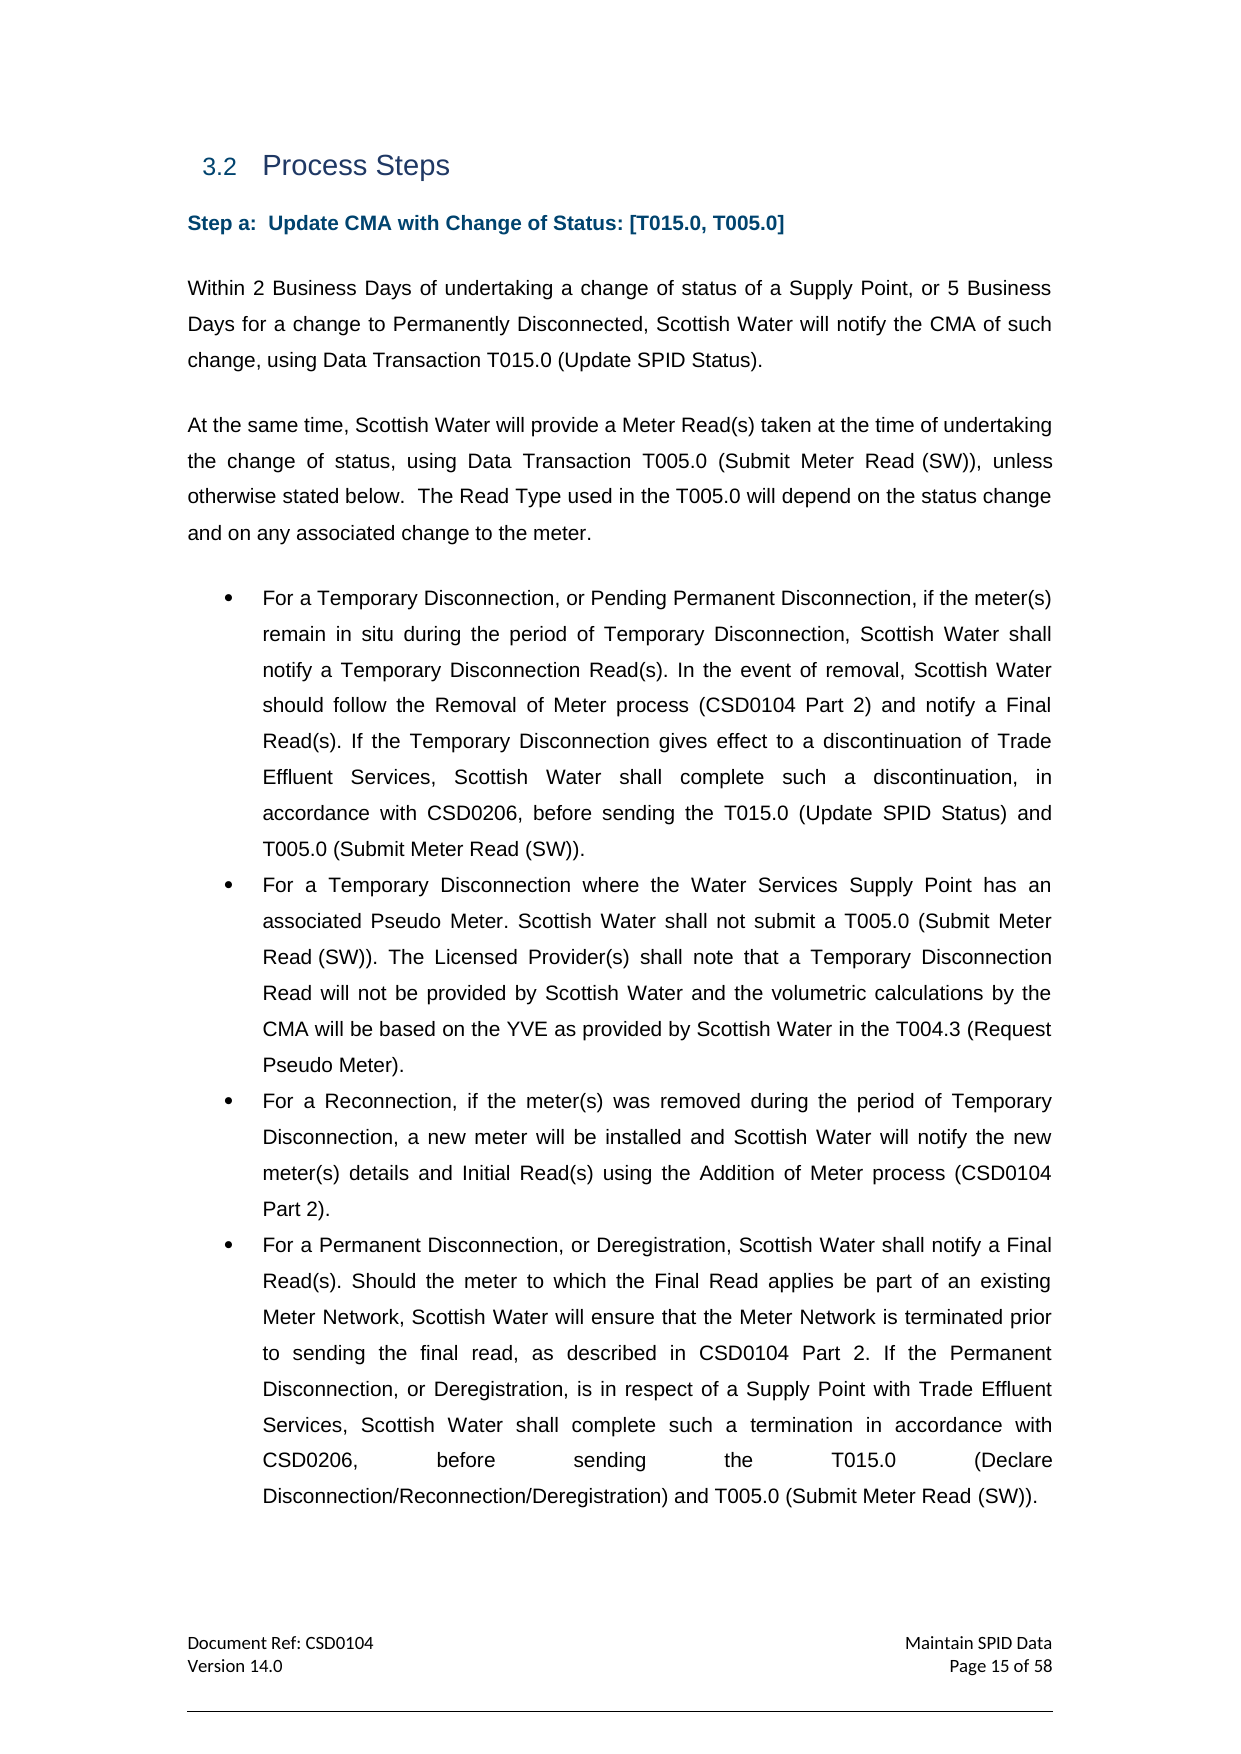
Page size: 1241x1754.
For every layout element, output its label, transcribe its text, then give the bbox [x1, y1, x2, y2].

list For a Permanent Disconnection, or Deregistration, Scottish Water shall notify a Final Read(s). Should the meter to which the Final Read applies be part of an existing Meter Network, Scottish Water will ensure that the Meter Network is terminated prior to sending the final read, as described in CSD0104 Part 2. If the Permanent Disconnection, or Deregistration, is in respect of a Supply Point with Trade Effluent Services, Scottish Water shall complete such a termination in accordance with CSD0206, before sending the T015.0 (Declare Disconnection/Reconnection/Deregistration) and T005.0 (Submit Meter Read (SW)). [225, 1233, 1053, 1508]
list For a Temporary Disconnection, or Pending Permanent Disconnection, if the meter(s) remain in situ during the period of Temporary Disconnection, Scottish Water shall notify a Temporary Disconnection Read(s). In the event of removal, Scottish Water should follow the Removal of Meter process (CSD0104 Part 2) and notify a Final Read(s). If the Temporary Disconnection gives effect to a discontinuation of Trade Effluent Services, Scottish Water shall complete such a discontinuation, in accordance with CSD0206, before sending the T015.0 (Update SPID Status) and T005.0 (Submit Meter Read (SW)). [225, 585, 1053, 861]
subtitle Process Steps [202, 148, 1053, 181]
list For a Temporary Disconnection where the Water Services Supply Point has an associated Pseudo Meter. Scottish Water shall not submit a T005.0 (Submit Meter Read (SW)). The Licensed Provider(s) shall note that a Temporary Disconnection Read will not be provided by Scottish Water and the volumetric calculations by the CMA will be based on the YVE as provided by Scottish Water in the T004.3 (Request Pseudo Meter). [225, 873, 1053, 1077]
subtitle Step a: Update with Change of Status: [T015.0, T005.0] [187, 210, 1053, 234]
text At the same time, Scottish Water will provide a Meter Read(s) taken at the time of undertaking the change of status, using Data Transaction T005.0 (Submit Meter Read (SW)), unless otherwise stated below. The Read Type used in the T005.0 will depend on the status change and on any associated change to the meter. [187, 412, 1053, 544]
text Within 2 Business Days of undertaking a change of status of a Supply Point, or 5 Business Days for a change to Permanently Disconnected, Scottish Water will notify the of such change, using Data Transaction T015.0 (Update SPID Status). [187, 276, 1053, 371]
list For a Reconnection, if the meter(s) was removed during the period of Temporary Disconnection, a new meter will be installed and Scottish Water will notify the new meter(s) details and Initial Read(s) using the Addition of Meter process (CSD0104 Part 2). [225, 1089, 1053, 1221]
